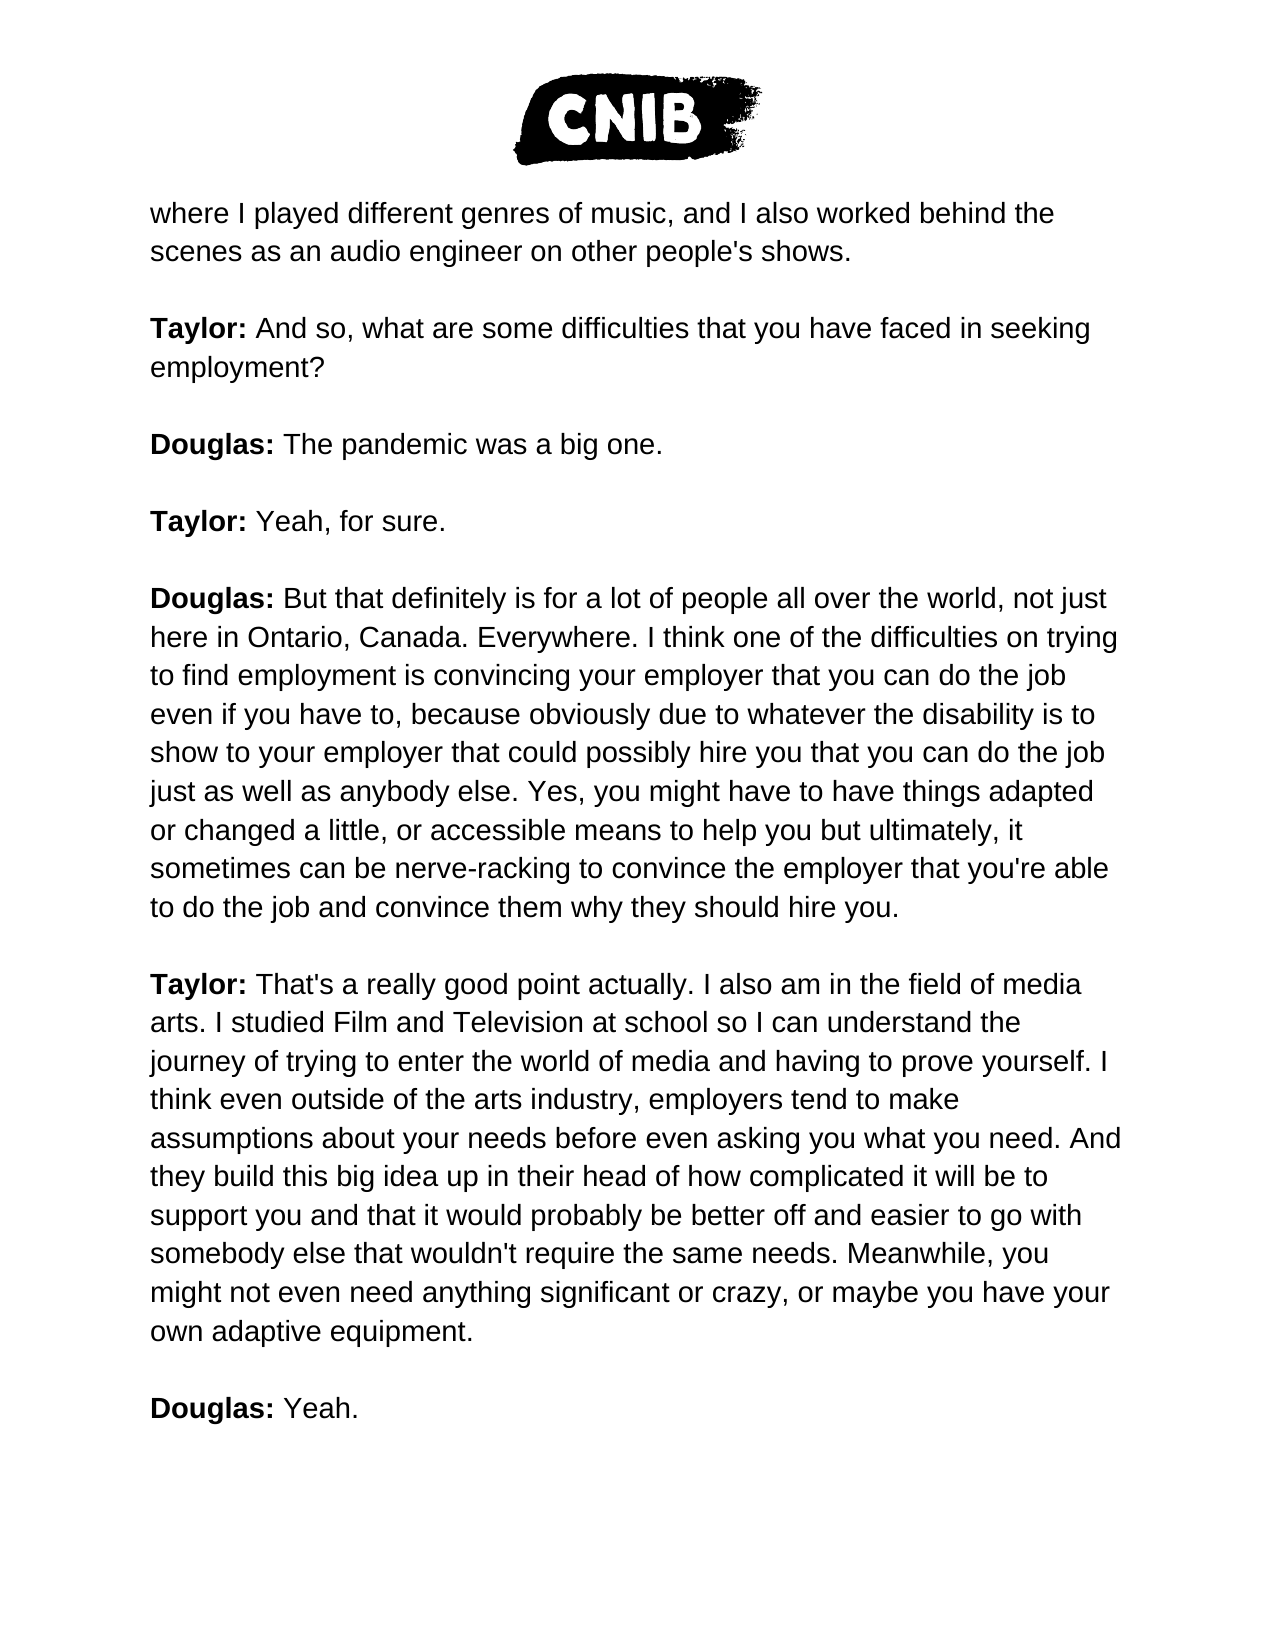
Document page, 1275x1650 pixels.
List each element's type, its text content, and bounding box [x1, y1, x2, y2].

text Taylor: And so, what are some difficulties that you have faced in seeking employment? [150, 311, 1125, 383]
text Taylor: That's a really good point actually. I also am in the field of media arts. I studied Film and Television at school so I can understand the journey of trying to enter the world of media and having to prove yourself. I think even outside of the arts industry, employers tend to make assumptions about your needs before even asking you what you need. And they build this big idea up in their head of how complicated it will be to support you and that it would probably be better off and easier to go with somebody else that wouldn't require the same needs. Meanwhile, you might not even need anything significant or crazy, or maybe you have your own adaptive equipment. [150, 967, 1125, 1347]
text Taylor: Yeah, for sure. [150, 504, 1125, 538]
picture [512, 73, 763, 166]
text Douglas: But that definitely is for a lot of people all over the world, not just here in Ontario, Canada. Everywhere. I think one of the difficulties on trying to find employment is convincing your employer that you can do the job even if you have to, because obviously due to whatever the disability is to show to your employer that could possibly hire you that you can do the job just as well as anybody else. Yes, you might have to have things adapted or changed a little, or accessible means to help you but ultimately, it sometimes can be nerve-racking to convince the employer that you're able to do the job and convince them why they should hire you. [150, 581, 1125, 923]
text Douglas: Yeah. [150, 1391, 1125, 1424]
text Douglas: The pandemic was a big one. [150, 427, 1125, 461]
